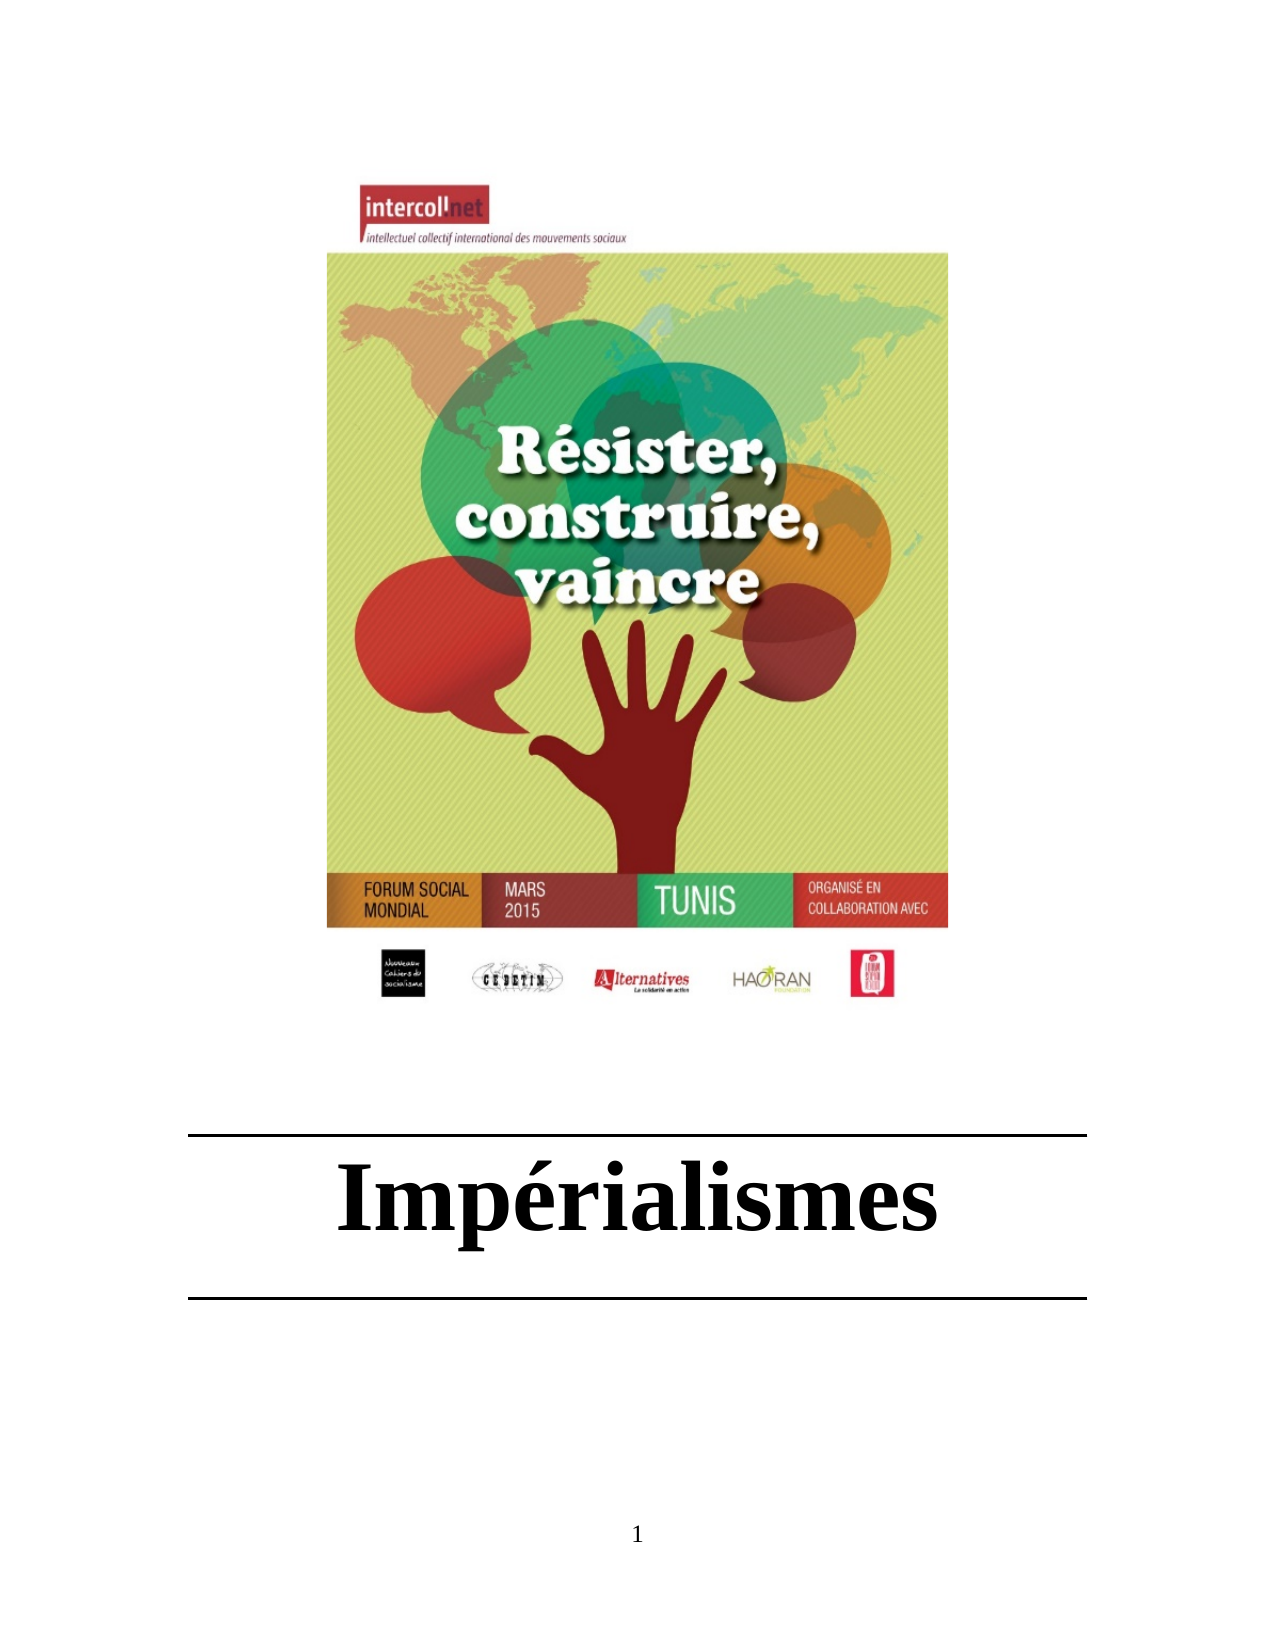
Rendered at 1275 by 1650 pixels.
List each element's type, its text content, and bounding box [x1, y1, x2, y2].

text Impérialismes [187, 1137, 1087, 1252]
picture [326, 150, 949, 1022]
